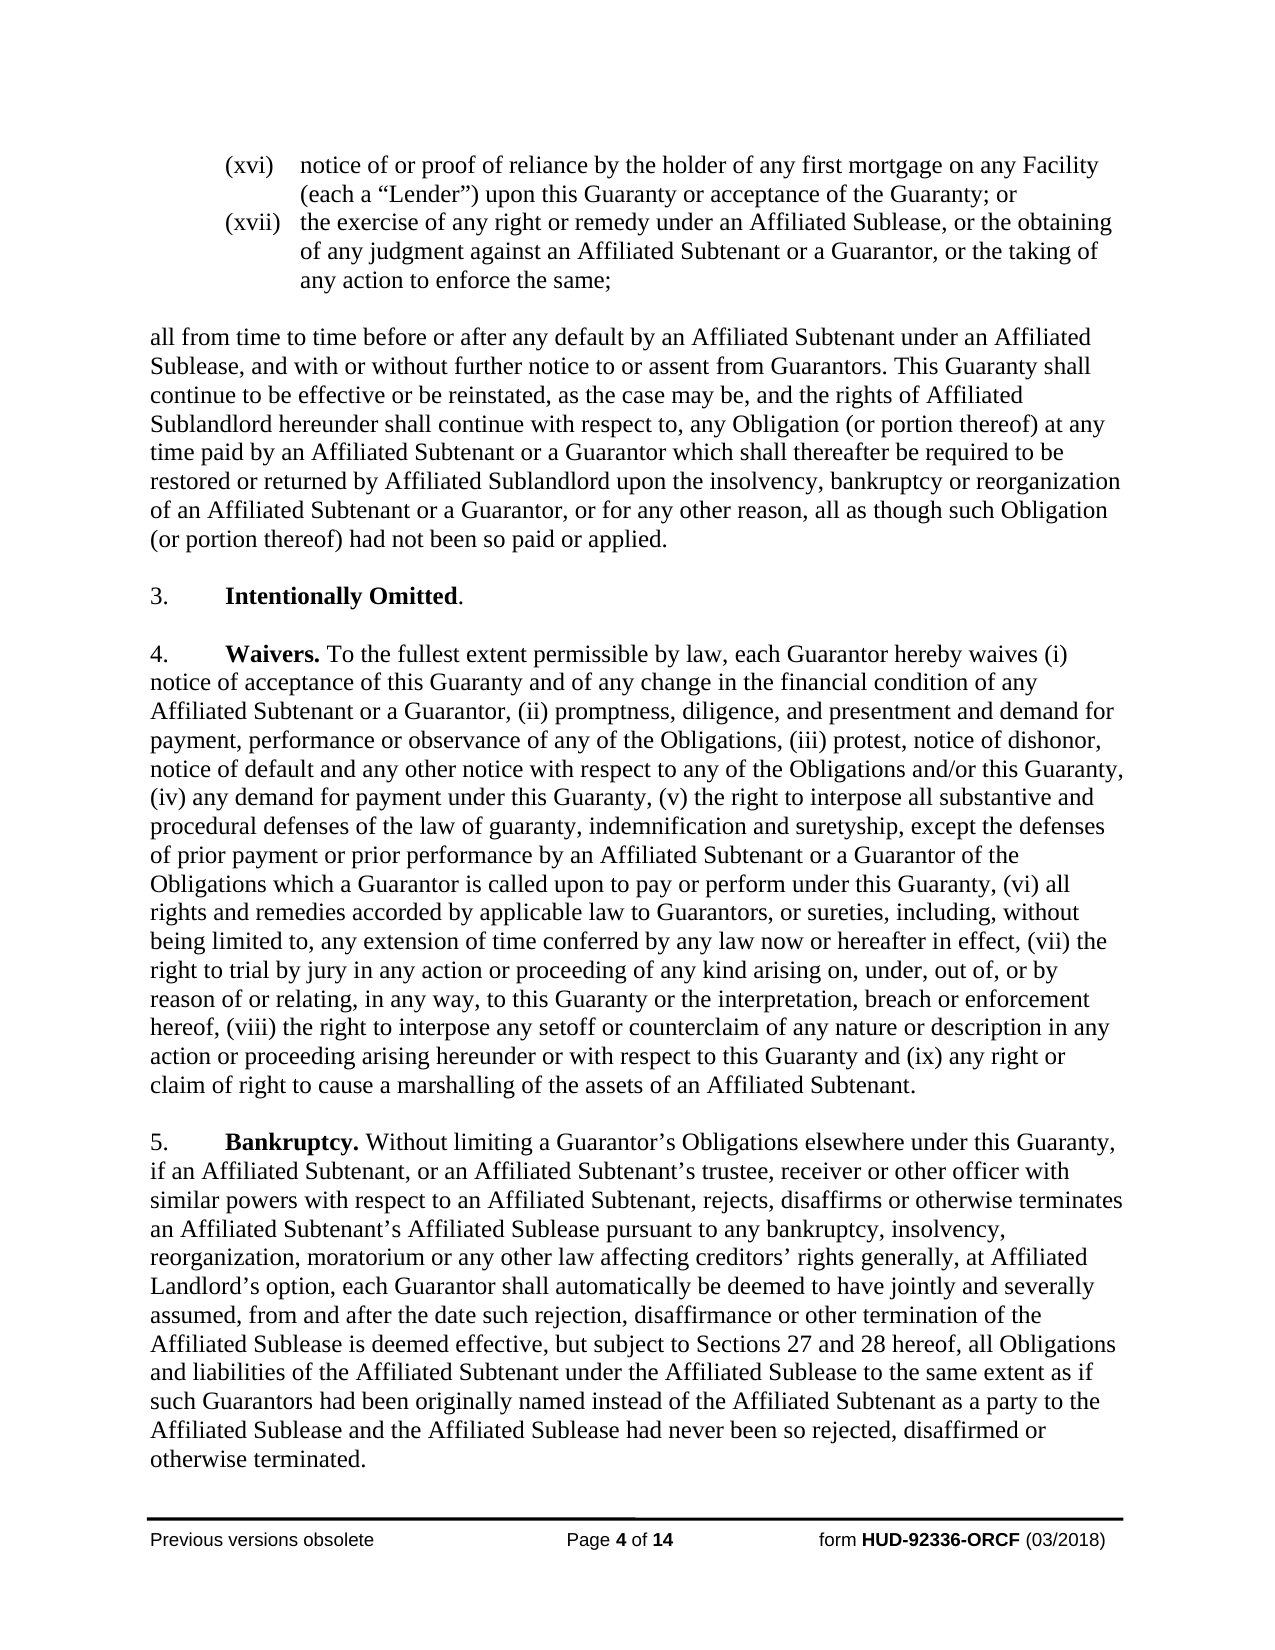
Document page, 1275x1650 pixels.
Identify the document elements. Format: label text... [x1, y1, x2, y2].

text 4. Waivers. To the fullest extent permissible by law, each Guarantor hereby waives (i) notice of acceptance of this Guaranty and of any change in the financial condition of any Affiliated Subtenant or a Guarantor, (ii) promptness, diligence, and presentment and demand for payment, performance or observance of any of the Obligations, (iii) protest, notice of dishonor, notice of default and any other notice with respect to any of the Obligations and/or this Guaranty, (iv) any demand for payment under this Guaranty, (v) the right to interpose all substantive and procedural defenses of the law of guaranty, indemnification and suretyship, except the defenses of prior payment or prior performance by an Affiliated Subtenant or a Guarantor of the Obligations which a Guarantor is called upon to pay or perform under this Guaranty, (vi) all rights and remedies accorded by applicable law to Guarantors, or sureties, including, without being limited to, any extension of time conferred by any law now or hereafter in effect, (vii) the right to trial by jury in any action or proceeding of any kind arising on, under, out of, or by reason of or relating, in any way, to this Guaranty or the interpretation, breach or enforcement hereof, (viii) the right to interpose any setoff or counterclaim of any nature or description in any action or proceeding arising hereunder or with respect to this Guaranty and (ix) any right or claim of right to cause a marshalling of the assets of an Affiliated Subtenant. [150, 639, 1125, 1099]
text 5. Bankruptcy. Without limiting a Guarantor’s Obligations elsewhere under this Guaranty, if an Affiliated Subtenant, or an Affiliated Subtenant’s trustee, receiver or other officer with similar powers with respect to an Affiliated Subtenant, rejects, disaffirms or otherwise terminates an Affiliated Subtenant’s Affiliated Sublease pursuant to any bankruptcy, insolvency, reorganization, moratorium or any other law affecting creditors’ rights generally, at Affiliated Landlord’s option, each Guarantor shall automatically be deemed to have jointly and severally assumed, from and after the date such rejection, disaffirmance or other termination of the Affiliated Sublease is deemed effective, but subject to Sections 27 and 28 hereof, all Obligations and liabilities of the Affiliated Subtenant under the Affiliated Sublease to the same extent as if such Guarantors had been originally named instead of the Affiliated Subtenant as a party to the Affiliated Sublease and the Affiliated Sublease had never been so rejected, disaffirmed or otherwise terminated. [150, 1127, 1125, 1472]
text all from time to time before or after any default by an Affiliated Subtenant under an Affiliated Sublease, and with or without further notice to or assent from Guarantors. This Guaranty shall continue to be effective or be reinstated, as the case may be, and the rights of Affiliated Sublandlord hereunder shall continue with respect to, any Obligation (or portion thereof) at any time paid by an Affiliated Subtenant or a Guarantor which shall thereafter be required to be restored or returned by Affiliated Sublandlord upon the insolvency, bankruptcy or reorganization of an Affiliated Subtenant or a Guarantor, or for any other reason, all as though such Obligation (or portion thereof) had not been so paid or applied. [150, 322, 1125, 552]
text 3. Intentionally Omitted. [150, 581, 1125, 610]
list notice of or proof of reliance by the holder of any first mortgage on any Facility (each a “Lender”) upon this Guaranty or acceptance of the Guaranty; or [225, 150, 1125, 207]
list the exercise of any right or remedy under an Affiliated Sublease, or the obtaining of any judgment against an Affiliated Subtenant or a Guarantor, or the taking of any action to enforce the same; [225, 207, 1125, 294]
